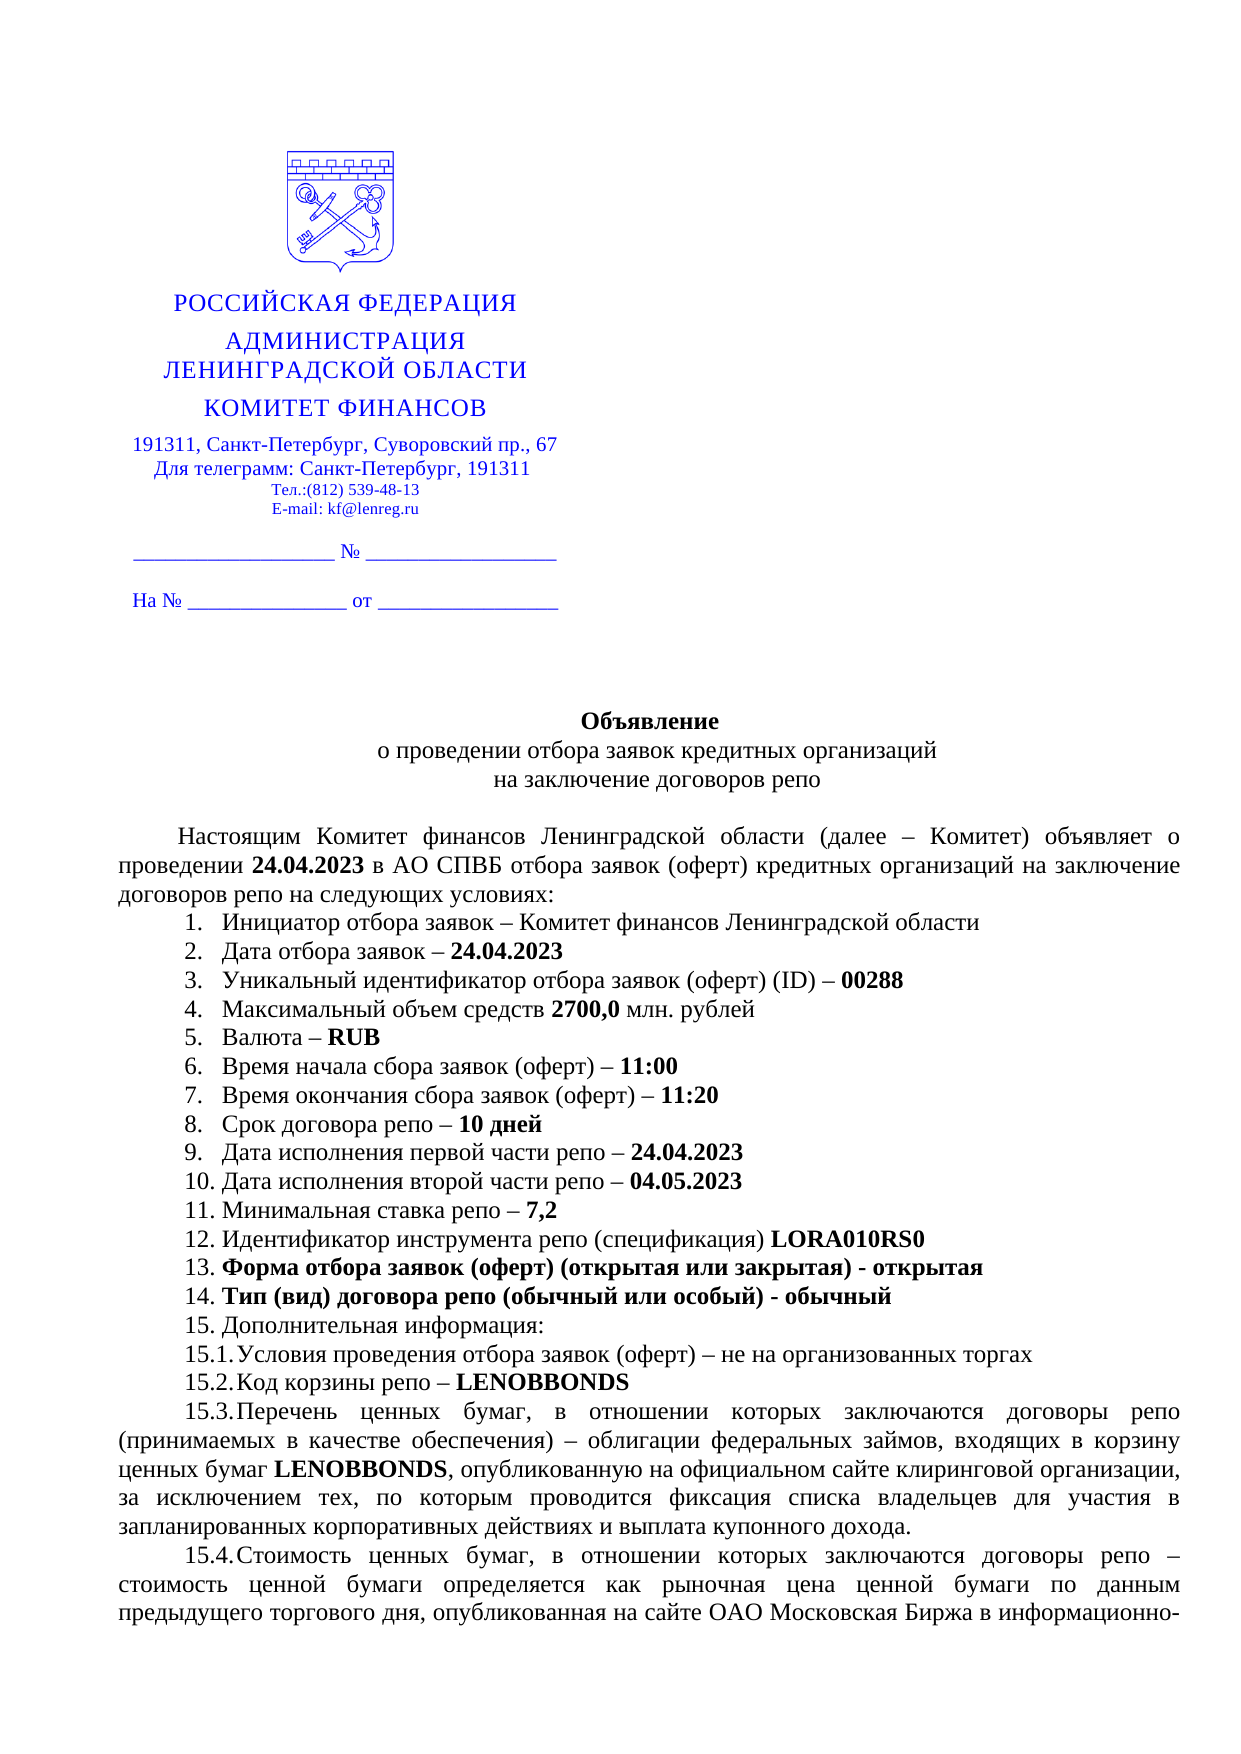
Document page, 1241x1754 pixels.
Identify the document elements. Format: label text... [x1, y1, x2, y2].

list Уникальный идентификатор отбора заявок (оферт) (ID) – 00288 [177, 965, 1181, 994]
text Настоящим Комитет финансов Ленинградской области (далее – Комитет) объявляет о проведении 24.04.2023 в АО СПВБ отбора заявок (оферт) кредитных организаций на заключение договоров репо на следующих условиях: [118, 821, 1181, 907]
list Время окончания сбора заявок (оферт) – 11:20 [177, 1080, 1181, 1109]
list Код корзины репо – LENOBBONDS [177, 1367, 1181, 1396]
list Дата исполнения второй части репо – 04.05.2023 [177, 1166, 1181, 1195]
list Форма отбора заявок (оферт) (открытая или закрытая) - открытая [177, 1252, 1181, 1281]
list Тип (вид) договора репо (обычный или особый) - обычный [177, 1281, 1181, 1310]
list Время начала сбора заявок (оферт) – 11:00 [177, 1051, 1181, 1080]
list Максимальный объем средств 2700,0 млн. рублей [177, 994, 1181, 1022]
list Минимальная ставка репо – 7,2 [177, 1195, 1181, 1224]
list Дата исполнения первой части репо – 24.04.2023 [177, 1137, 1181, 1166]
list Условия проведения отбора заявок (оферт) – не на организованных торгах [177, 1339, 1181, 1367]
picture [216, 150, 464, 273]
list Идентификатор инструмента репо (спецификация) LORA010RS0 [177, 1224, 1181, 1252]
text о проведении отбора заявок кредитных организаций [118, 735, 1196, 764]
list Перечень ценных бумаг, в отношении которых заключаются договоры репо (принимаемых в качестве обеспечения) – облигации федеральных займов, входящих в корзину ценных бумаг LENOBBONDS, опубликованную на официальном сайте клиринговой организации, за исключением тех, по которым проводится фиксация списка владельцев для участия в запланированных корпоративных действиях и выплата купонного дохода. [118, 1396, 1181, 1540]
table_header РОССИЙСКАЯ ФЕДЕРАЦИЯ АДМИНИСТРАЦИЯ ЛЕНИНГРАДСКОЙ ОБЛАСТИ КОМИТЕТ ФИНАНСОВ 191311, Санкт-Петербург, Суворовский пр., 67 Для телеграмм: Санкт-Петербург, 191311 Тел.:(812) 539-48-13 E-mail: kf@lenreg.ru ___________________ № __________________ На № _______________ от _________________ [107, 118, 583, 669]
text Объявление [118, 706, 1181, 735]
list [118, 1540, 1181, 1626]
list Валюта – RUB [177, 1022, 1181, 1051]
text на заключение договоров репо [118, 764, 1196, 792]
list Срок договора репо – 10 дней [177, 1109, 1181, 1137]
list Инициатор отбора заявок – Комитет финансов Ленинградской области [177, 907, 1181, 936]
list Дополнительная информация: [177, 1310, 1181, 1339]
list Дата отбора заявок – 24.04.2023 [177, 936, 1181, 965]
